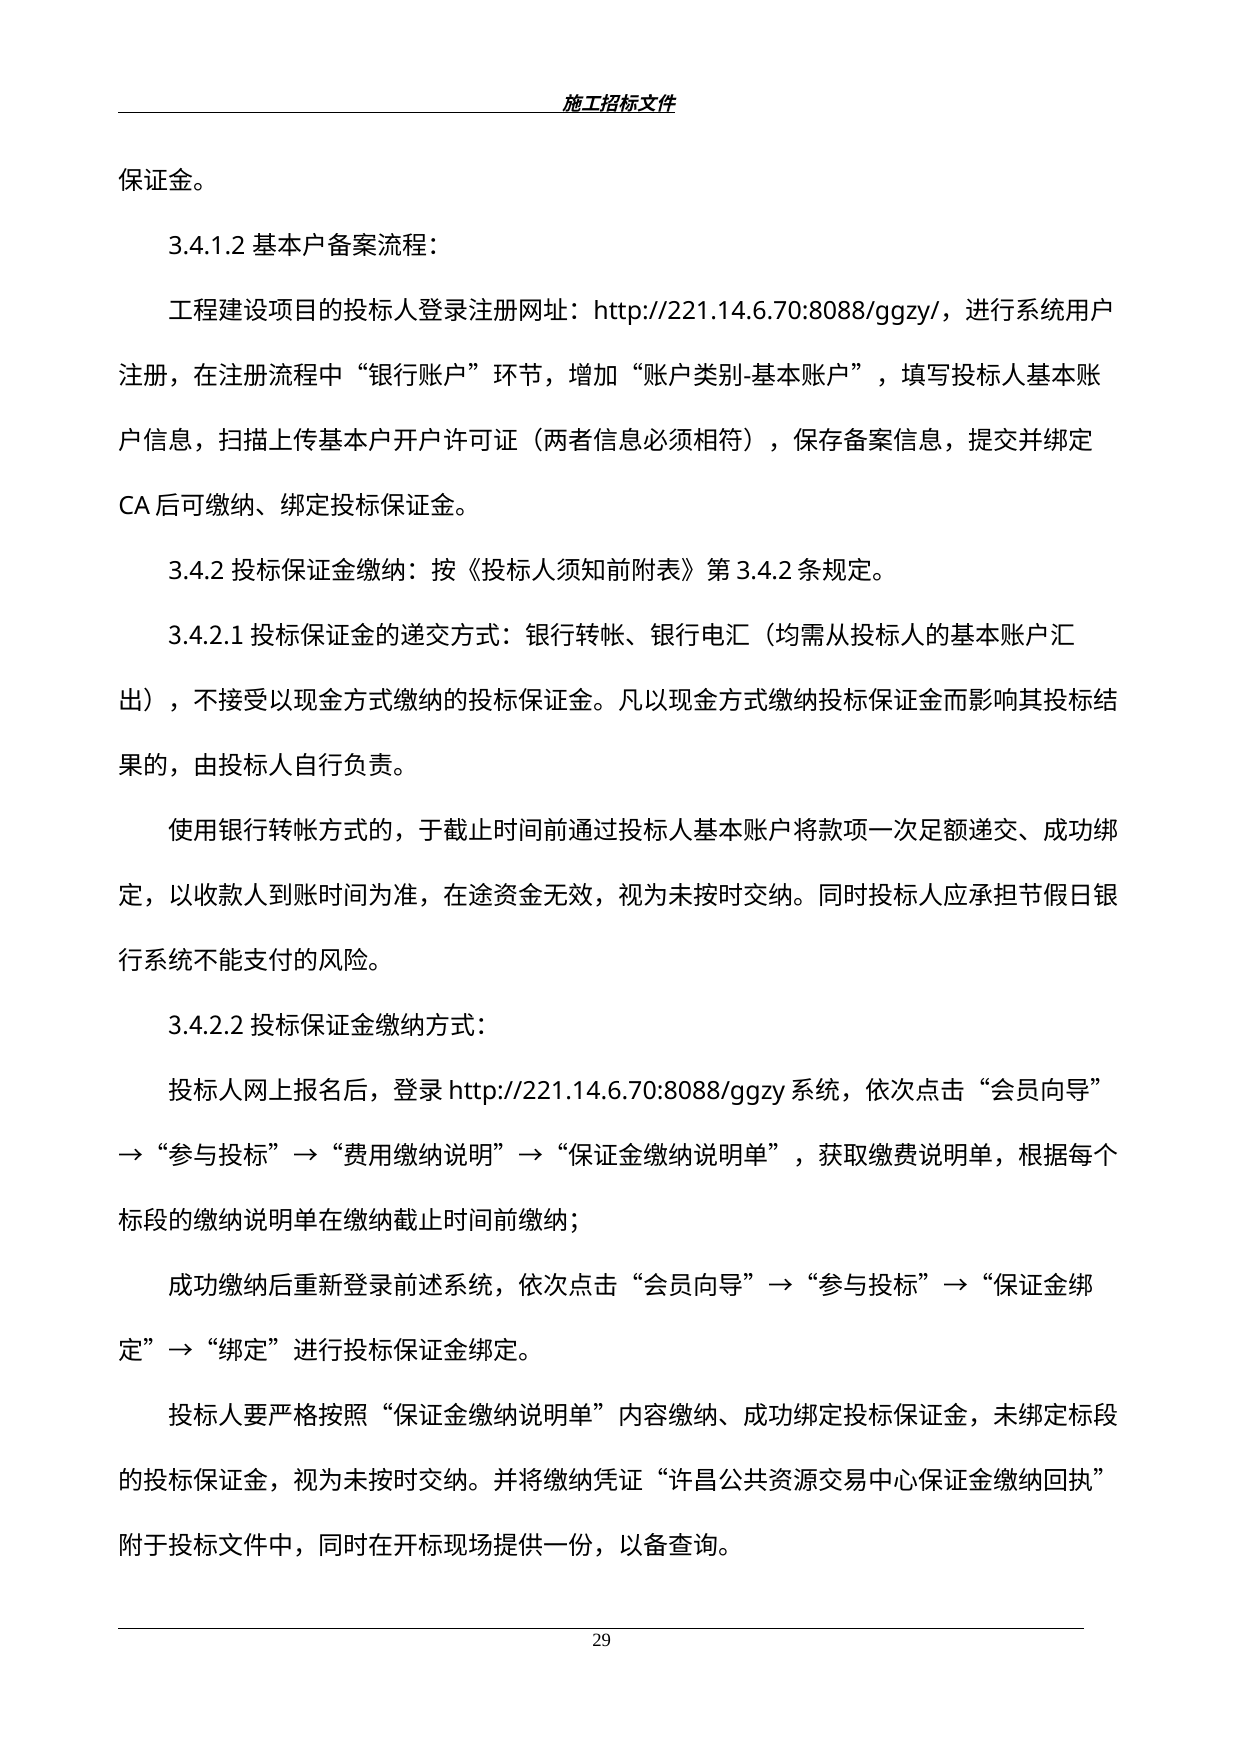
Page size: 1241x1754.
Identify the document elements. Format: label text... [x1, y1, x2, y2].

text 投标人要严格按照“保证金缴纳说明单”内容缴纳、成功绑定投标保证金，未绑定标段的投标保证金，视为未按时交纳。并将缴纳凭证“许昌公共资源交易中心保证金缴纳回执”附于投标文件中，同时在开标现场提供一份，以备查询。 [118, 1381, 1122, 1576]
text 工程建设项目的投标人登录注册网址：http://221.14.6.70:8088/ggzy/，进行系统用户注册，在注册流程中“银行账户”环节，增加“账户类别-基本账户”，填写投标人基本账户信息，扫描上传基本户开户许可证（两者信息必须相符），保存备案信息，提交并绑定CA后可缴纳、绑定投标保证金。 [118, 276, 1122, 536]
text 3.4.2.2 投标保证金缴纳方式： [118, 991, 1122, 1056]
text 3.4.1.2 基本户备案流程： [118, 211, 1122, 276]
text 3.4.2 投标保证金缴纳：按《投标人须知前附表》第3.4.2条规定。 [118, 536, 1122, 601]
text 3.4.2.1 投标保证金的递交方式：银行转帐、银行电汇（均需从投标人的基本账户汇出），不接受以现金方式缴纳的投标保证金。凡以现金方式缴纳投标保证金而影响其投标结果的，由投标人自行负责。 [118, 601, 1122, 796]
text 成功缴纳后重新登录前述系统，依次点击“会员向导”→“参与投标”→“保证金绑定”→“绑定”进行投标保证金绑定。 [118, 1251, 1122, 1381]
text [118, 146, 1122, 211]
text 使用银行转帐方式的，于截止时间前通过投标人基本账户将款项一次足额递交、成功绑定，以收款人到账时间为准，在途资金无效，视为未按时交纳。同时投标人应承担节假日银行系统不能支付的风险。 [118, 796, 1122, 991]
text 投标人网上报名后，登录http://221.14.6.70:8088/ggzy系统，依次点击“会员向导”→“参与投标”→“费用缴纳说明”→“保证金缴纳说明单”，获取缴费说明单，根据每个标段的缴纳说明单在缴纳截止时间前缴纳； [118, 1056, 1122, 1251]
